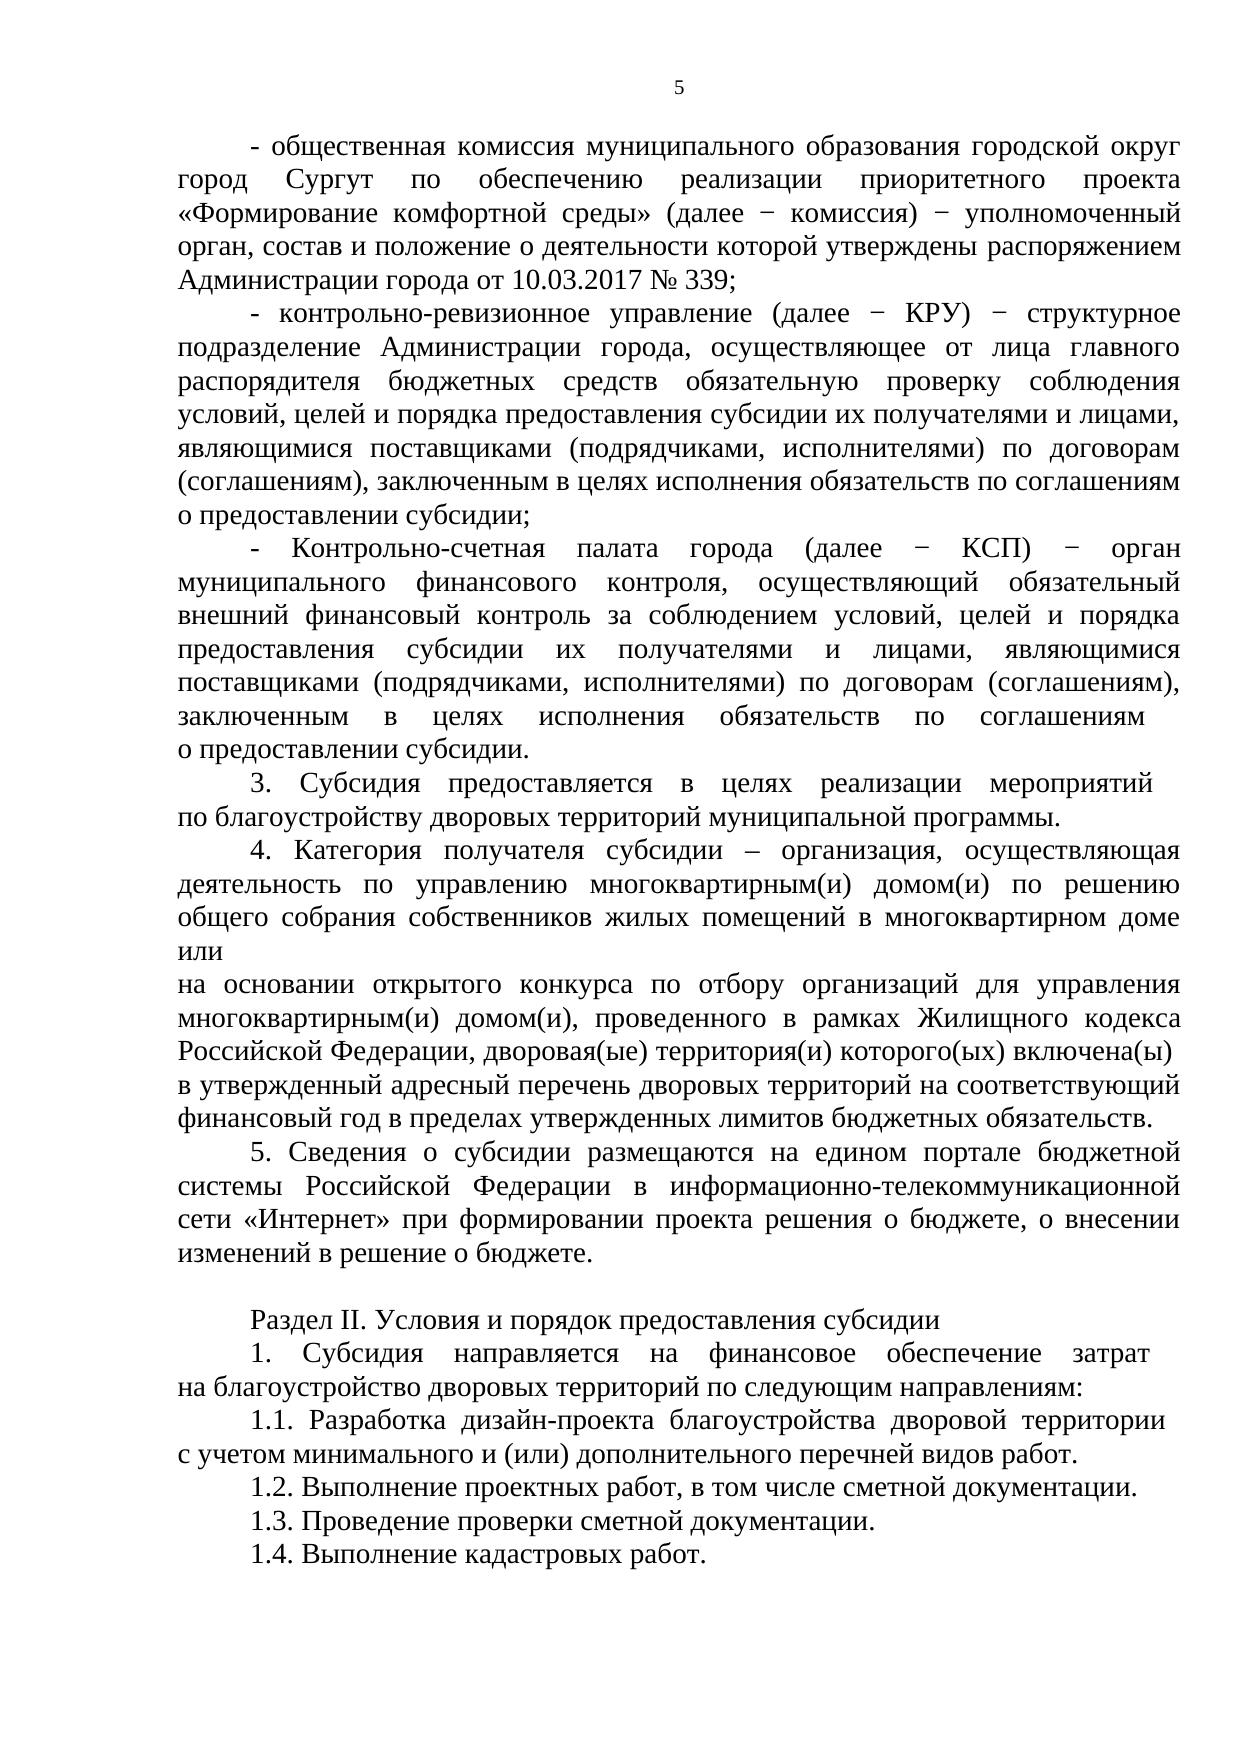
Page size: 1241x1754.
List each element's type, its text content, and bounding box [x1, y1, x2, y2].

text - Контрольно-счетная палата города (далее − КСП) − орган муниципального финансового контроля, осуществляющий обязательный внешний финансовый контроль за соблюдением условий, целей и порядка предоставления субсидии их получателями и лицами, являющимися поставщиками (подрядчиками, исполнителями) по договорам (соглашениям), заключенным в целях исполнения обязательств по соглашениям о предоставлении субсидии. [177, 530, 1181, 765]
text 3. Субсидия предоставляется в целях реализации мероприятий по благоустройству дворовых территорий муниципальной программы. [177, 765, 1181, 832]
text 5. Сведения о субсидии размещаются на едином портале бюджетной системы Российской Федерации в информационно-телекоммуникационной сети «Интернет» при формировании проекта решения о бюджете, о внесении изменений в решение о бюджете. [177, 1134, 1181, 1268]
text 1. Субсидия направляется на финансовое обеспечение затрат на благоустройство дворовых территорий по следующим направлениям: [177, 1335, 1181, 1402]
text - общественная комиссия муниципального образования городской округ город Сургут по обеспечению реализации приоритетного проекта «Формирование комфортной среды» (далее − комиссия) − уполномоченный орган, состав и положение о деятельности которой утверждены распоряжением Администрации города от 10.03.2017 № 339; [177, 128, 1181, 296]
text 1.1. Разработка дизайн-проекта благоустройства дворовой территории с учетом минимального и (или) дополнительного перечней видов работ. [177, 1402, 1181, 1469]
text 4. Категория получателя субсидии – организация, осуществляющая деятельность по управлению многоквартирным(и) домом(и) по решению общего собрания собственников жилых помещений в многоквартирном доме или на основании открытого конкурса по отбору организаций для управления многоквартирным(и) домом(и), проведенного в рамках Жилищного кодекса Российской Федерации, дворовая(ые) территория(и) которого(ых) включена(ы) в утвержденный адресный перечень дворовых территорий на соответствующий финансовый год в пределах утвержденных лимитов бюджетных обязательств. [177, 832, 1181, 1134]
text 1.2. Выполнение проектных работ, в том числе сметной документации. [177, 1469, 1181, 1503]
subtitle Раздел II. Условия и порядок предоставления субсидии [177, 1302, 1181, 1335]
text 1.4. Выполнение кадастровых работ. [177, 1537, 1181, 1570]
text 1.3. Проведение проверки сметной документации. [177, 1503, 1181, 1537]
text - контрольно-ревизионное управление (далее − КРУ) − структурное подразделение Администрации города, осуществляющее от лица главного распорядителя бюджетных средств обязательную проверку соблюдения условий, целей и порядка предоставления субсидии их получателями и лицами, являющимися поставщиками (подрядчиками, исполнителями) по договорам (соглашениям), заключенным в целях исполнения обязательств по соглашениям о предоставлении субсидии; [177, 296, 1181, 530]
